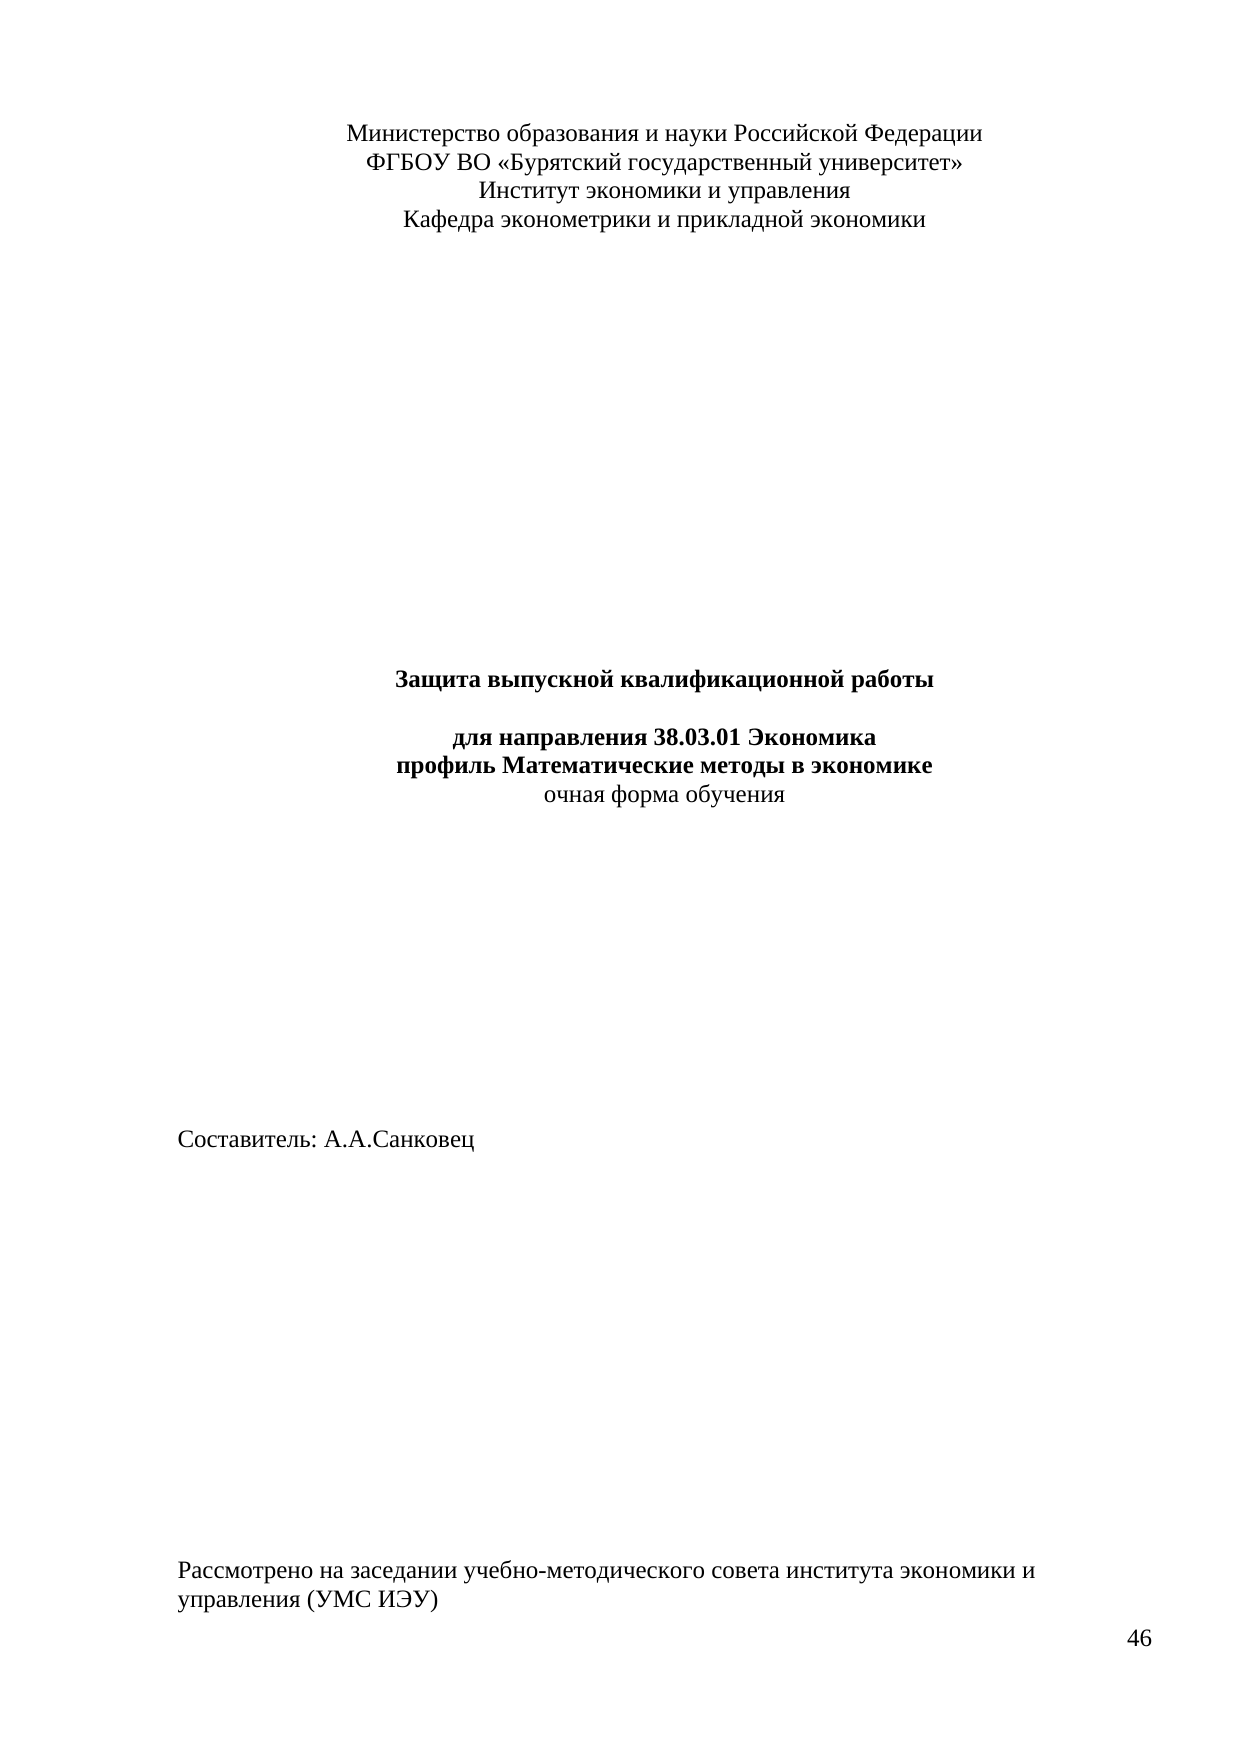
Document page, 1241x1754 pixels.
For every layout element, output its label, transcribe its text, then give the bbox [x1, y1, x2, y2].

text очная форма обучения [177, 779, 1152, 808]
text ФГБОУ ВО «Бурятский государственный университет» [177, 147, 1152, 176]
text профиль Математические методы в экономике [177, 751, 1152, 779]
text Министерство образования и науки Российской Федерации [177, 118, 1152, 147]
text Защита выпускной квалификационной работы [177, 664, 1152, 693]
text для направления 38.03.01 Экономика [177, 722, 1152, 751]
text Институт экономики и управления [177, 176, 1152, 204]
text Кафедра эконометрики и прикладной экономики [177, 204, 1152, 233]
text Рассмотрено на заседании учебно-методического совета института экономики и управления (УМС ИЭУ) [177, 1556, 1152, 1613]
text Составитель: А.А.Санковец [177, 1124, 1152, 1153]
